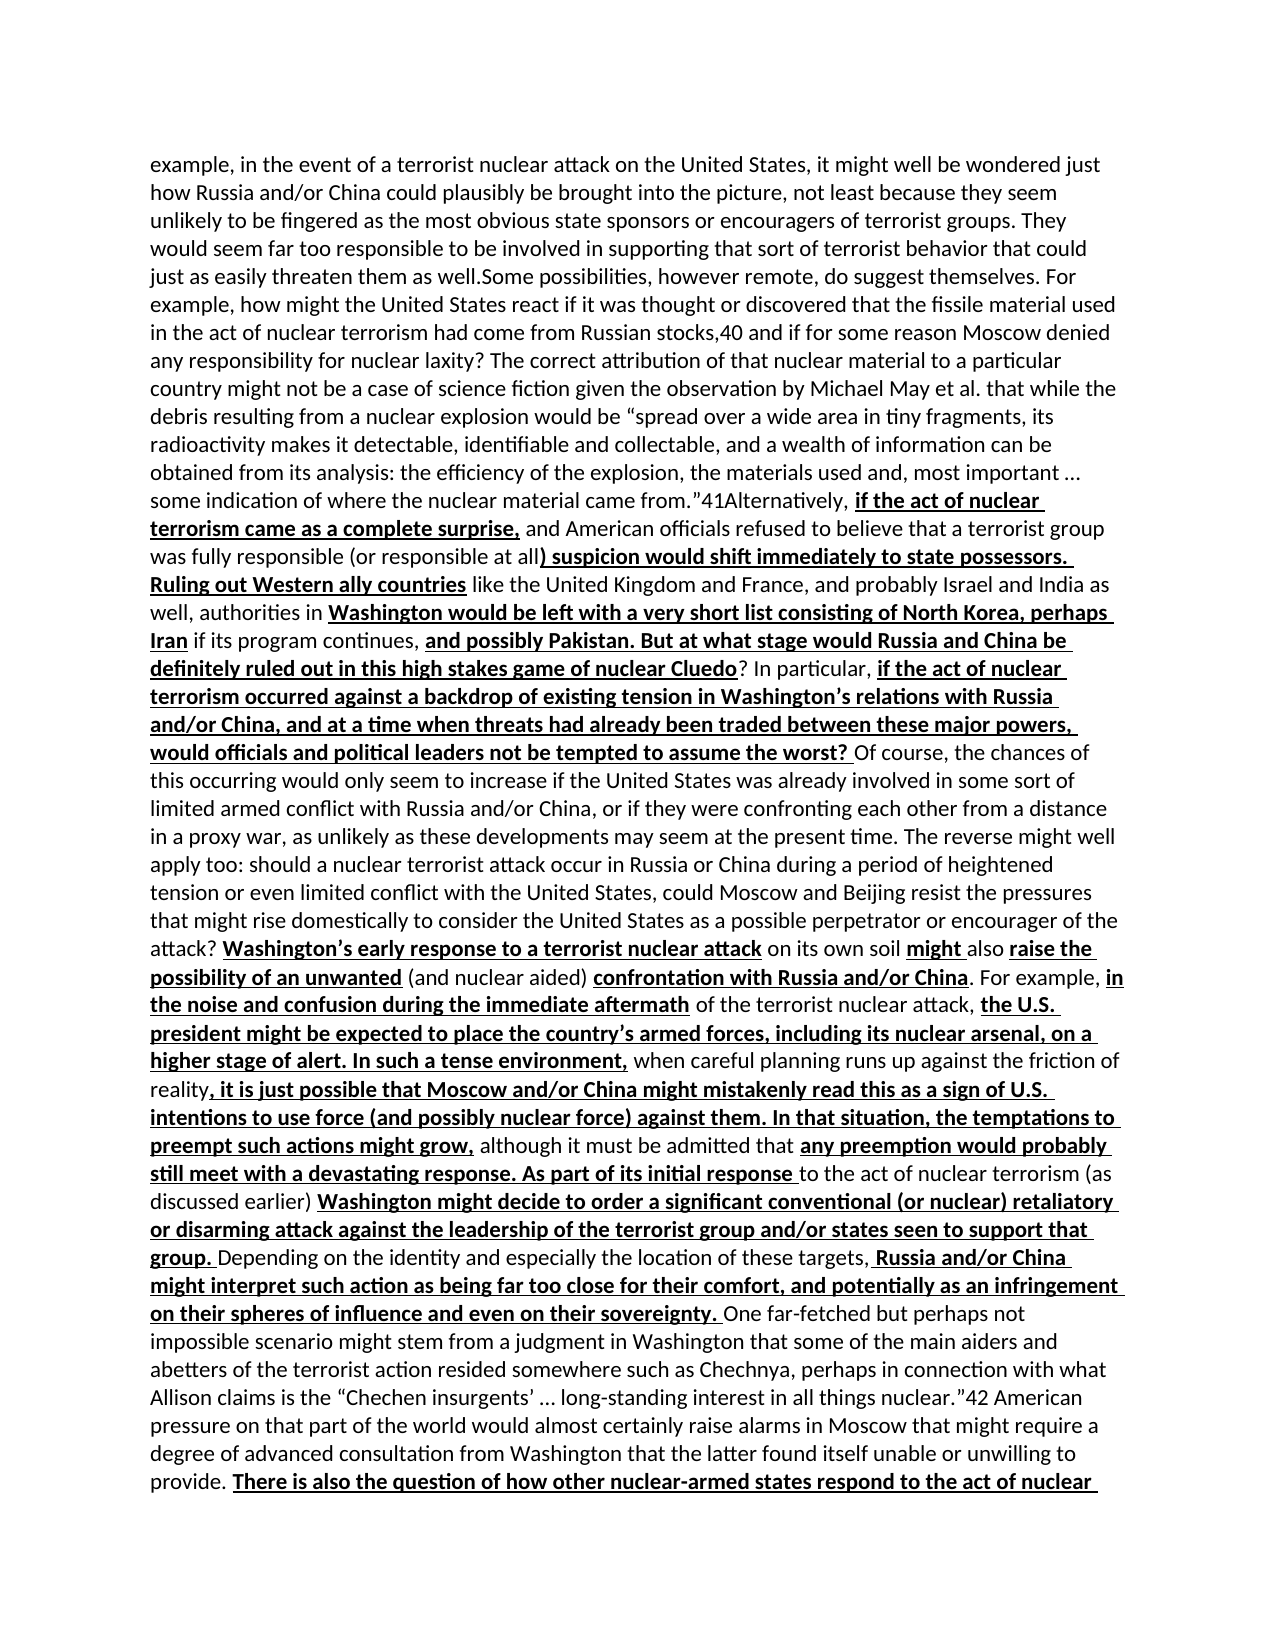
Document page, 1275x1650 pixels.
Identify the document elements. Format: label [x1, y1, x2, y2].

text [150, 150, 1125, 1295]
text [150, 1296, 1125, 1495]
